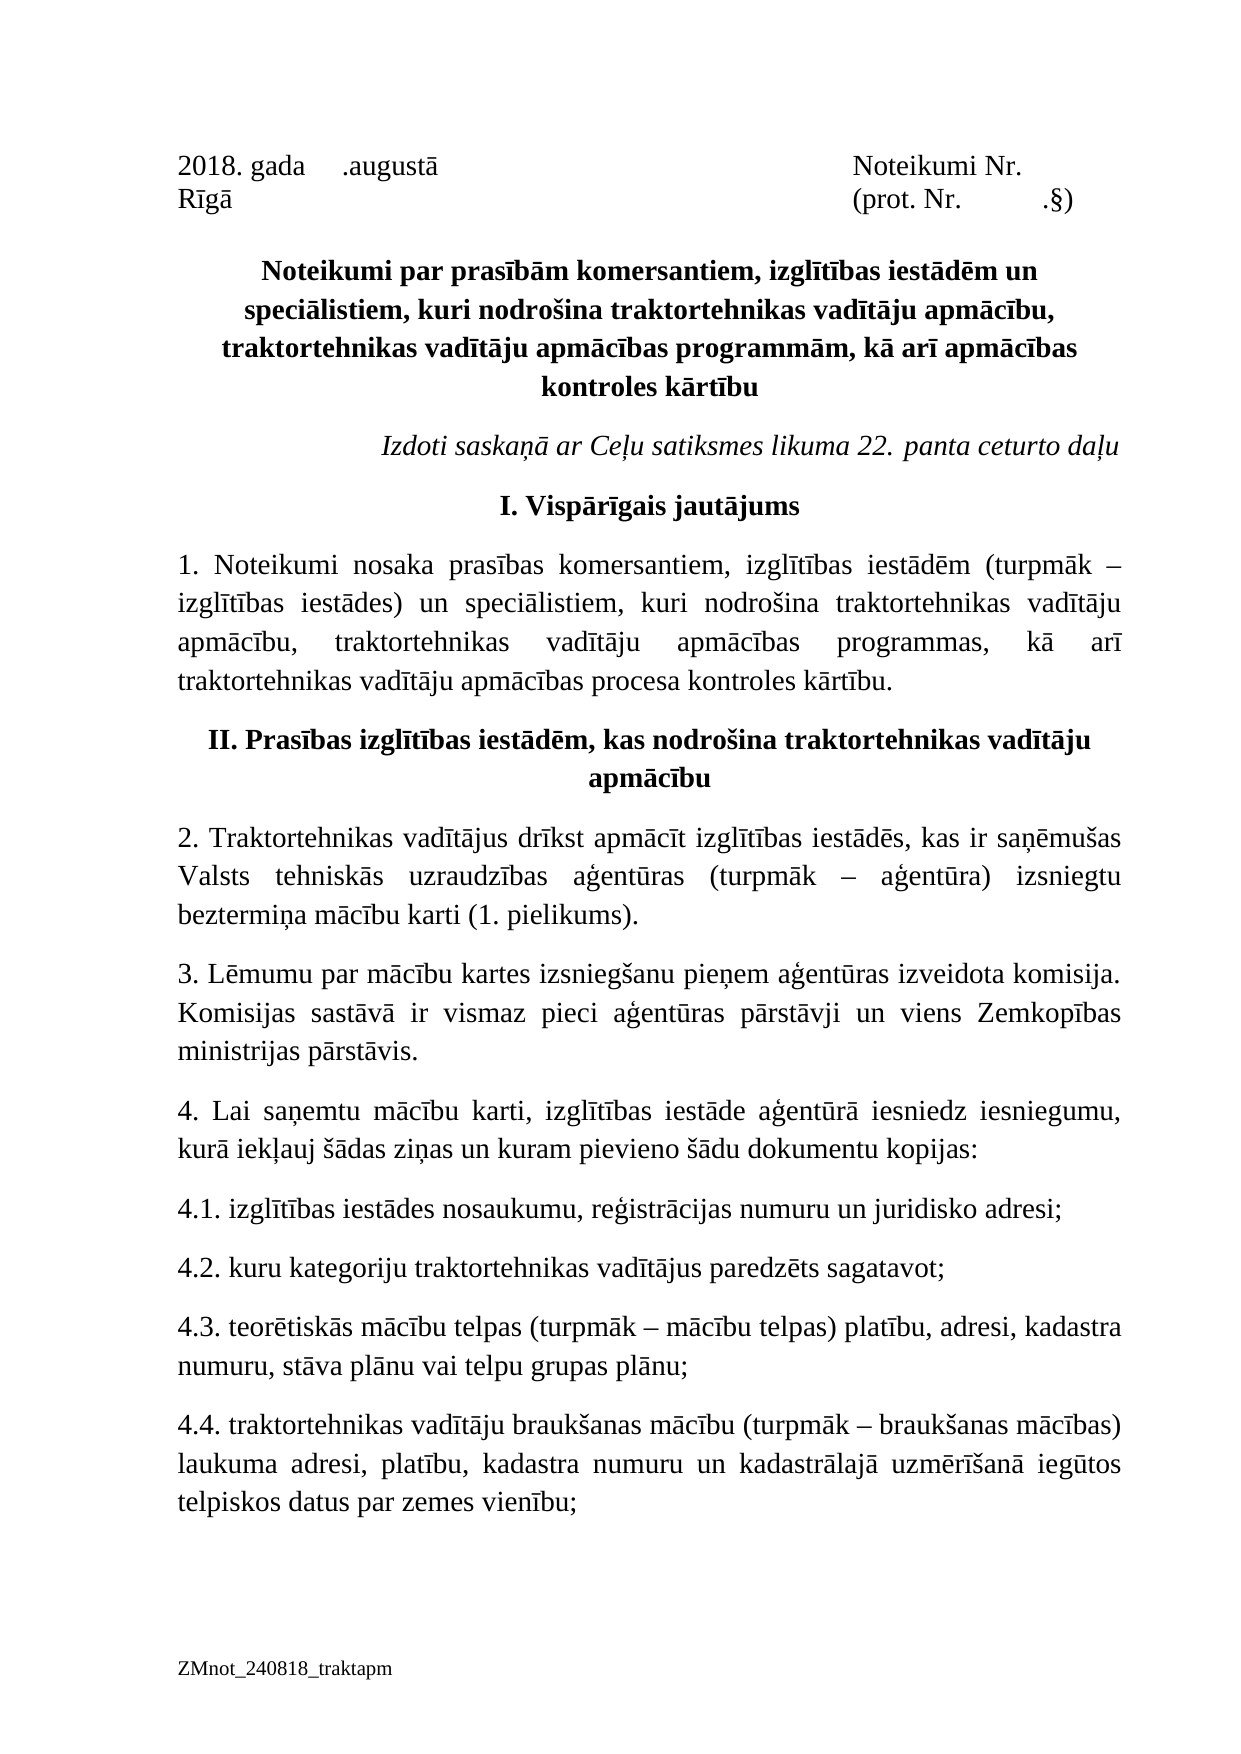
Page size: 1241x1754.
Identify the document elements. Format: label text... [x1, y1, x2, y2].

text 4.2. kuru kategoriju traktortehnikas vadītājus paredzēts sagatavot; [177, 1250, 1122, 1284]
text 4.1. izglītības iestādes nosaukumu, reģistrācijas numuru un juridisko adresi; [177, 1191, 1122, 1224]
text Rīgā (prot. Nr. .§) [177, 181, 1122, 215]
text II. Prasības izglītības iestādēm, kas nodrošina traktortehnikas vadītāju apmācību [177, 722, 1122, 794]
text 4.4. traktortehnikas vadītāju braukšanas mācību (turpmāk – braukšanas mācības) laukuma adresi, platību, kadastra numuru un kadastrālajā uzmērīšanā iegūtos telpiskos datus par zemes vienību; [177, 1407, 1122, 1518]
text Noteikumi par prasībām komersantiem, izglītības iestādēm un speciālistiem, kuri nodrošina traktortehnikas vadītāju apmācību, traktortehnikas vadītāju apmācības programmām, kā arī apmācības kontroles kārtību [177, 215, 1122, 402]
text 4. Lai saņemtu mācību karti, izglītības iestāde aģentūrā iesniedz iesniegumu, kurā iekļauj šādas ziņas un kuram pievieno šādu dokumentu kopijas: [177, 1093, 1122, 1165]
text Izdoti saskaņā ar Ceļu satiksmes likuma 22. panta ceturto daļu [177, 428, 1122, 462]
text 2. Traktortehnikas vadītājus drīkst apmācīt izglītības iestādēs, kas ir saņēmušas Valsts tehniskās uzraudzības aģentūras (turpmāk – aģentūra) izsniegtu beztermiņa mācību karti (1. pielikums). [177, 820, 1122, 931]
text 1. Noteikumi nosaka prasības komersantiem, izglītības iestādēm (turpmāk – izglītības iestādes) un speciālistiem, kuri nodrošina traktortehnikas vadītāju apmācību, traktortehnikas vadītāju apmācības programmas, kā arī traktortehnikas vadītāju apmācības procesa kontroles kārtību. [177, 547, 1122, 696]
text 2018. gada .augustā Noteikumi Nr. [177, 148, 1122, 181]
text 3. Lēmumu par mācību kartes izsniegšanu pieņem aģentūras izveidota komisija. Komisijas sastāvā ir vismaz pieci aģentūras pārstāvji un viens Zemkopības ministrijas pārstāvis. [177, 956, 1122, 1067]
text 4.3. teorētiskās mācību telpas (turpmāk – mācību telpas) platību, adresi, kadastra numuru, stāva plānu vai telpu grupas plānu; [177, 1309, 1122, 1382]
text I. Vispārīgais jautājums [177, 488, 1122, 521]
